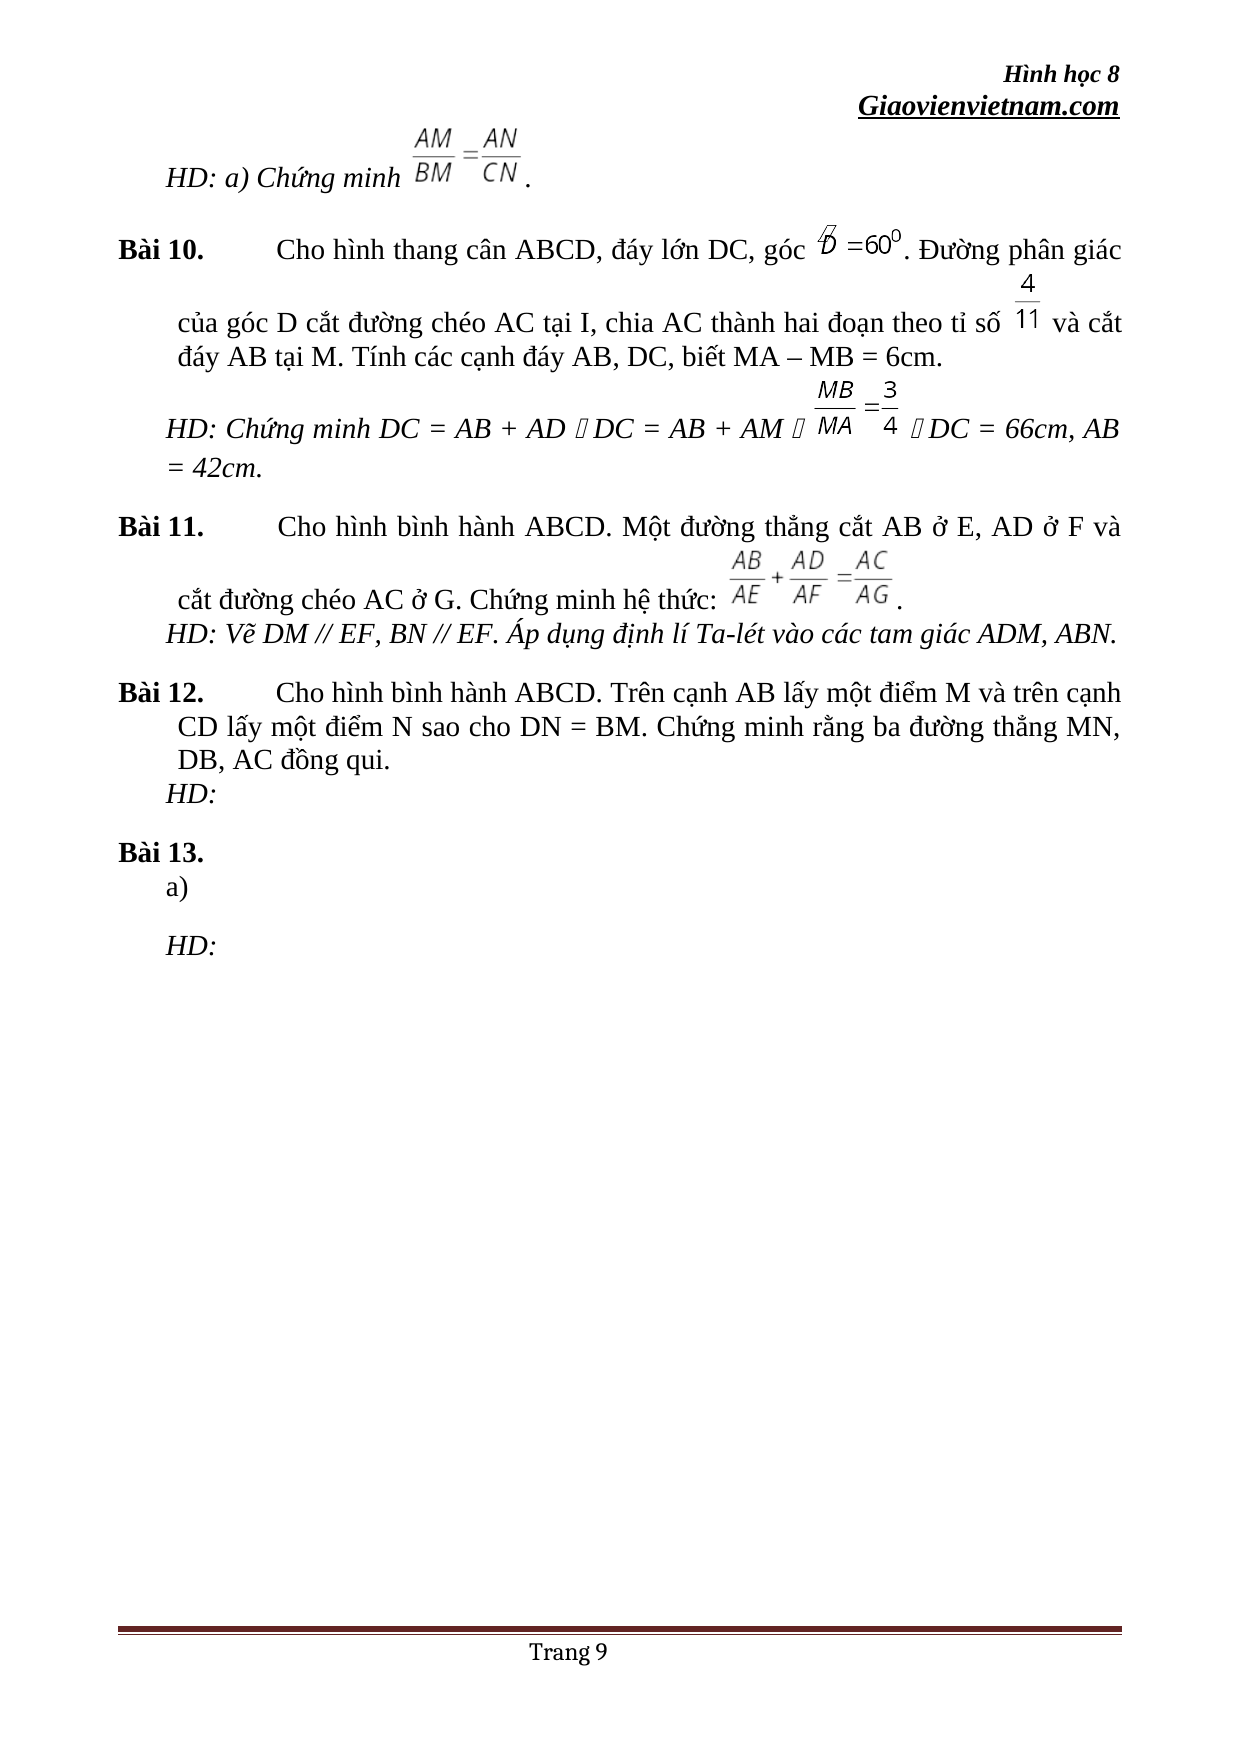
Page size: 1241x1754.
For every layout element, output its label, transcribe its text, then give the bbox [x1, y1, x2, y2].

text HD: [118, 928, 1122, 962]
text HD: a) Chứng minh . [118, 121, 1122, 194]
text HD: [118, 776, 1122, 809]
text HD: Vẽ DM // EF, BN // EF. Áp dụng định lí Ta-lét vào các tam giác ADM, ABN. [118, 616, 1122, 649]
list Cho hình bình hành ABCD. Một đường thẳng cắt AB ở E, AD ở F và cắt đường chéo AC ở G. Chứng minh hệ thức: . [118, 509, 1122, 616]
text a) [118, 869, 1122, 902]
text HD: Chứng minh DC = AB + AD DC = AB + AM DC = 66cm, AB = 42cm. [118, 372, 1122, 484]
list Cho hình thang cân ABCD, đáy lớn DC, góc . Đường phân giác của góc D cắt đường chéo AC tại I, chia AC thành hai đoạn theo tỉ số và cắt đáy AB tại M. Tính các cạnh đáy AB, DC, biết MA – MB = 6cm. [118, 220, 1122, 372]
list Cho hình bình hành ABCD. Trên cạnh AB lấy một điểm M và trên cạnh CD lấy một điểm N sao cho DN = BM. Chứng minh rằng ba đường thẳng MN, DB, AC đồng qui. [118, 675, 1122, 776]
